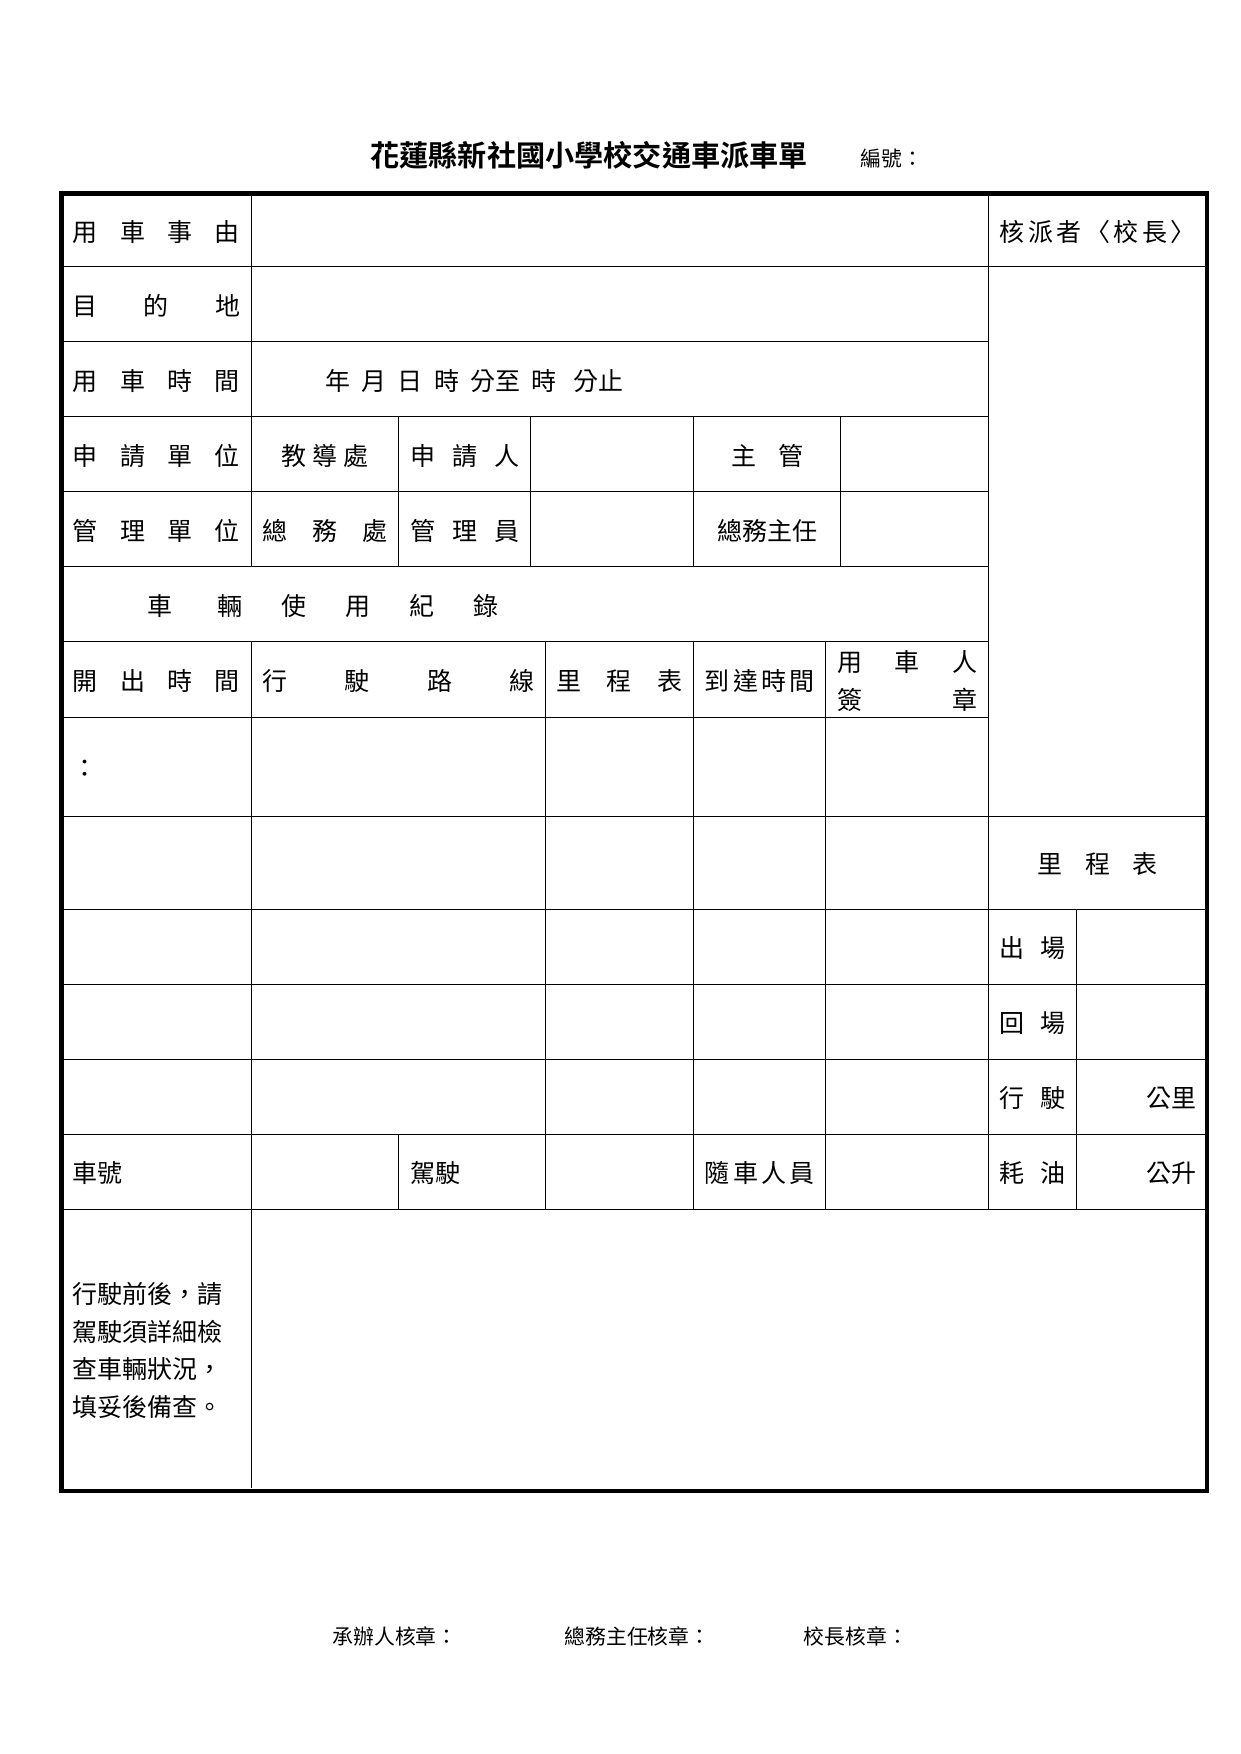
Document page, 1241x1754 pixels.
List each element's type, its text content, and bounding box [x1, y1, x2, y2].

text 花蓮縣新社國小學校交通車派車單 編號： [59, 116, 1181, 191]
table_cell [826, 1135, 988, 1209]
table_header [252, 196, 988, 266]
table_cell [694, 910, 825, 984]
table_cell [64, 910, 251, 984]
table_cell 用車人 簽章 [826, 642, 988, 717]
table_cell [531, 417, 693, 491]
table_cell [694, 1060, 825, 1134]
table_cell [826, 910, 988, 984]
table_cell [826, 817, 988, 909]
table_cell [64, 985, 251, 1059]
table_cell [252, 1060, 545, 1134]
table_cell [841, 417, 988, 491]
table_cell [252, 1135, 398, 1209]
table_cell [546, 1060, 693, 1134]
table_cell [546, 985, 693, 1059]
table_cell ： [64, 718, 251, 816]
table_cell [989, 267, 1205, 816]
table_cell [546, 910, 693, 984]
table_cell 出場 [989, 910, 1076, 984]
table_cell 主 管 [694, 417, 840, 491]
table_cell 到達時間 [694, 642, 825, 717]
table_cell [252, 910, 545, 984]
table_cell 車 輛 使 用 紀 錄 [64, 567, 988, 641]
table_cell 申請單位 [64, 417, 251, 491]
table_cell [694, 817, 825, 909]
table_cell [841, 492, 988, 566]
table_cell 目的地 [64, 267, 251, 341]
table_cell [64, 1060, 251, 1134]
table_cell 年 月 日 時 分至 時 分止 [252, 342, 988, 416]
table_cell 行駛路線 [252, 642, 545, 717]
table_cell [546, 718, 693, 816]
table_header 核派者〈校長〉 [989, 196, 1205, 266]
table_header 用車事由 [64, 196, 251, 266]
table_cell [252, 817, 545, 909]
table_cell [531, 492, 693, 566]
table_cell 總務處 [252, 492, 398, 566]
table_cell [252, 985, 545, 1059]
table_cell 駕駛 [399, 1135, 545, 1209]
table_cell 里程表 [546, 642, 693, 717]
table_cell [826, 718, 988, 816]
table_cell 管理單位 [64, 492, 251, 566]
table_cell 里 程 表 [989, 817, 1205, 909]
table_cell 教 導 處 [252, 417, 398, 491]
table_cell [826, 985, 988, 1059]
table_cell [694, 718, 825, 816]
table_cell 公里 [1077, 1060, 1205, 1134]
table_cell 隨車人員 [694, 1135, 825, 1209]
table_cell [252, 267, 988, 341]
table_cell 用車時間 [64, 342, 251, 416]
table_cell [826, 1060, 988, 1134]
table_cell [694, 985, 825, 1059]
table_cell 開出時間 [64, 642, 251, 717]
table_cell 行駛 [989, 1060, 1076, 1134]
table_cell 回場 [989, 985, 1076, 1059]
table_cell [252, 718, 545, 816]
table_cell [1077, 985, 1205, 1059]
table_cell 耗油 [989, 1135, 1076, 1209]
table_cell 車號 [64, 1135, 251, 1209]
table_cell 管理員 [399, 492, 530, 566]
table_cell 申請人 [399, 417, 530, 491]
table_cell [546, 817, 693, 909]
table_cell [64, 817, 251, 909]
table_cell 總務主任 [694, 492, 840, 566]
table_cell [546, 1135, 693, 1209]
table_cell [252, 1210, 1205, 1488]
table_cell 行駛前後，請駕駛須詳細檢查車輛狀況，填妥後備查。 [64, 1210, 251, 1488]
table_cell [1077, 910, 1205, 984]
table_cell 公升 [1077, 1135, 1205, 1209]
